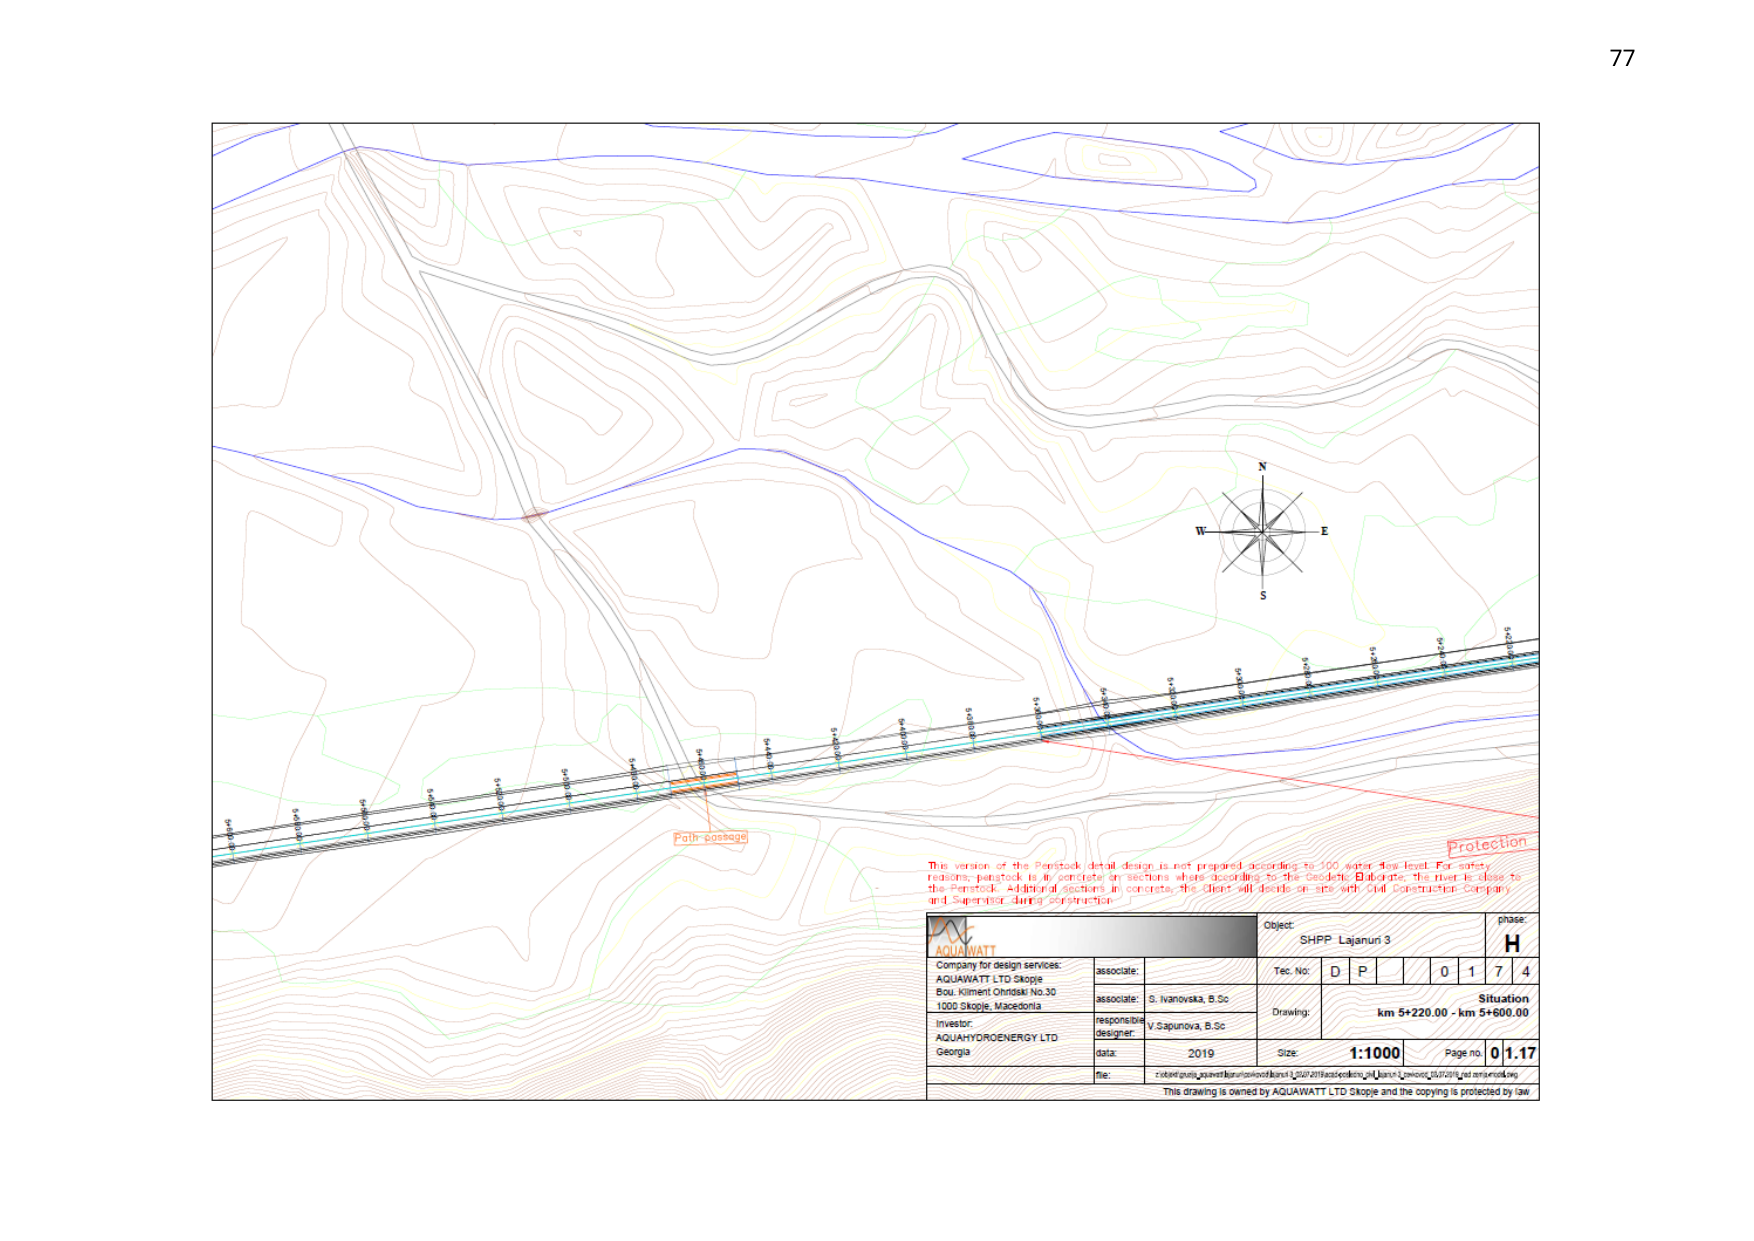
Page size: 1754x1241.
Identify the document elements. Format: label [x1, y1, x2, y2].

picture [207, 118, 1547, 1108]
